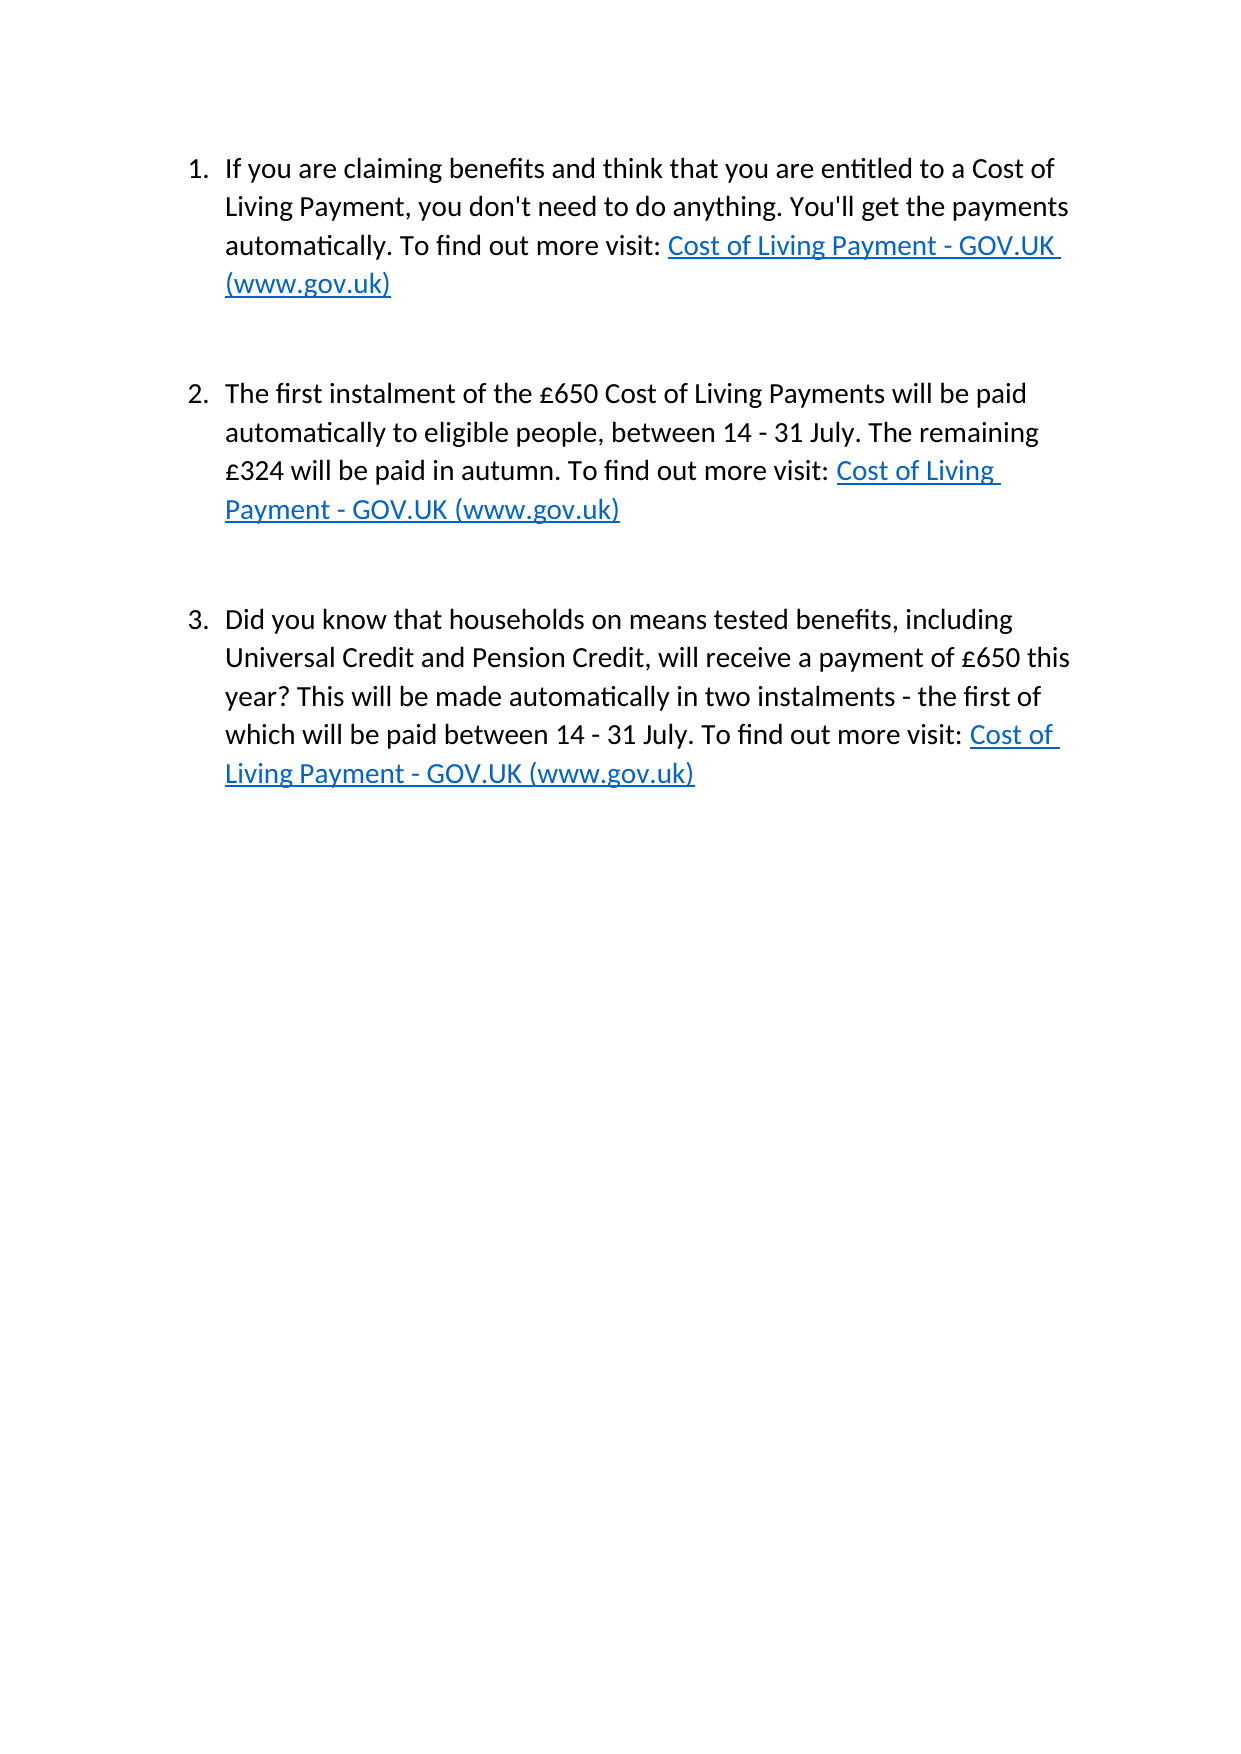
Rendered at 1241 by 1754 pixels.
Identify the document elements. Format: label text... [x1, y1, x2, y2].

list The first instalment of the £650 Cost of Living Payments will be paid automatically to eligible people, between 14 - 31 July. The remaining £324 will be paid in autumn. To find out more visit: Cost of Living Payment - GOV.UK (www.gov.uk) [187, 376, 1090, 526]
list If you are claiming benefits and think that you are entitled to a Cost of Living Payment, you don't need to do anything. You'll get the payments automatically. To find out more visit: Cost of Living Payment - GOV.UK (www.gov.uk) [187, 150, 1090, 301]
list Did you know that households on means tested benefits, including Universal Credit and Pension Credit, will receive a payment of £650 this year? This will be made automatically in two instalments - the first of which will be paid between 14 - 31 July. To find out more visit: Cost of Living Payment - GOV.UK (www.gov.uk) [187, 601, 1090, 790]
